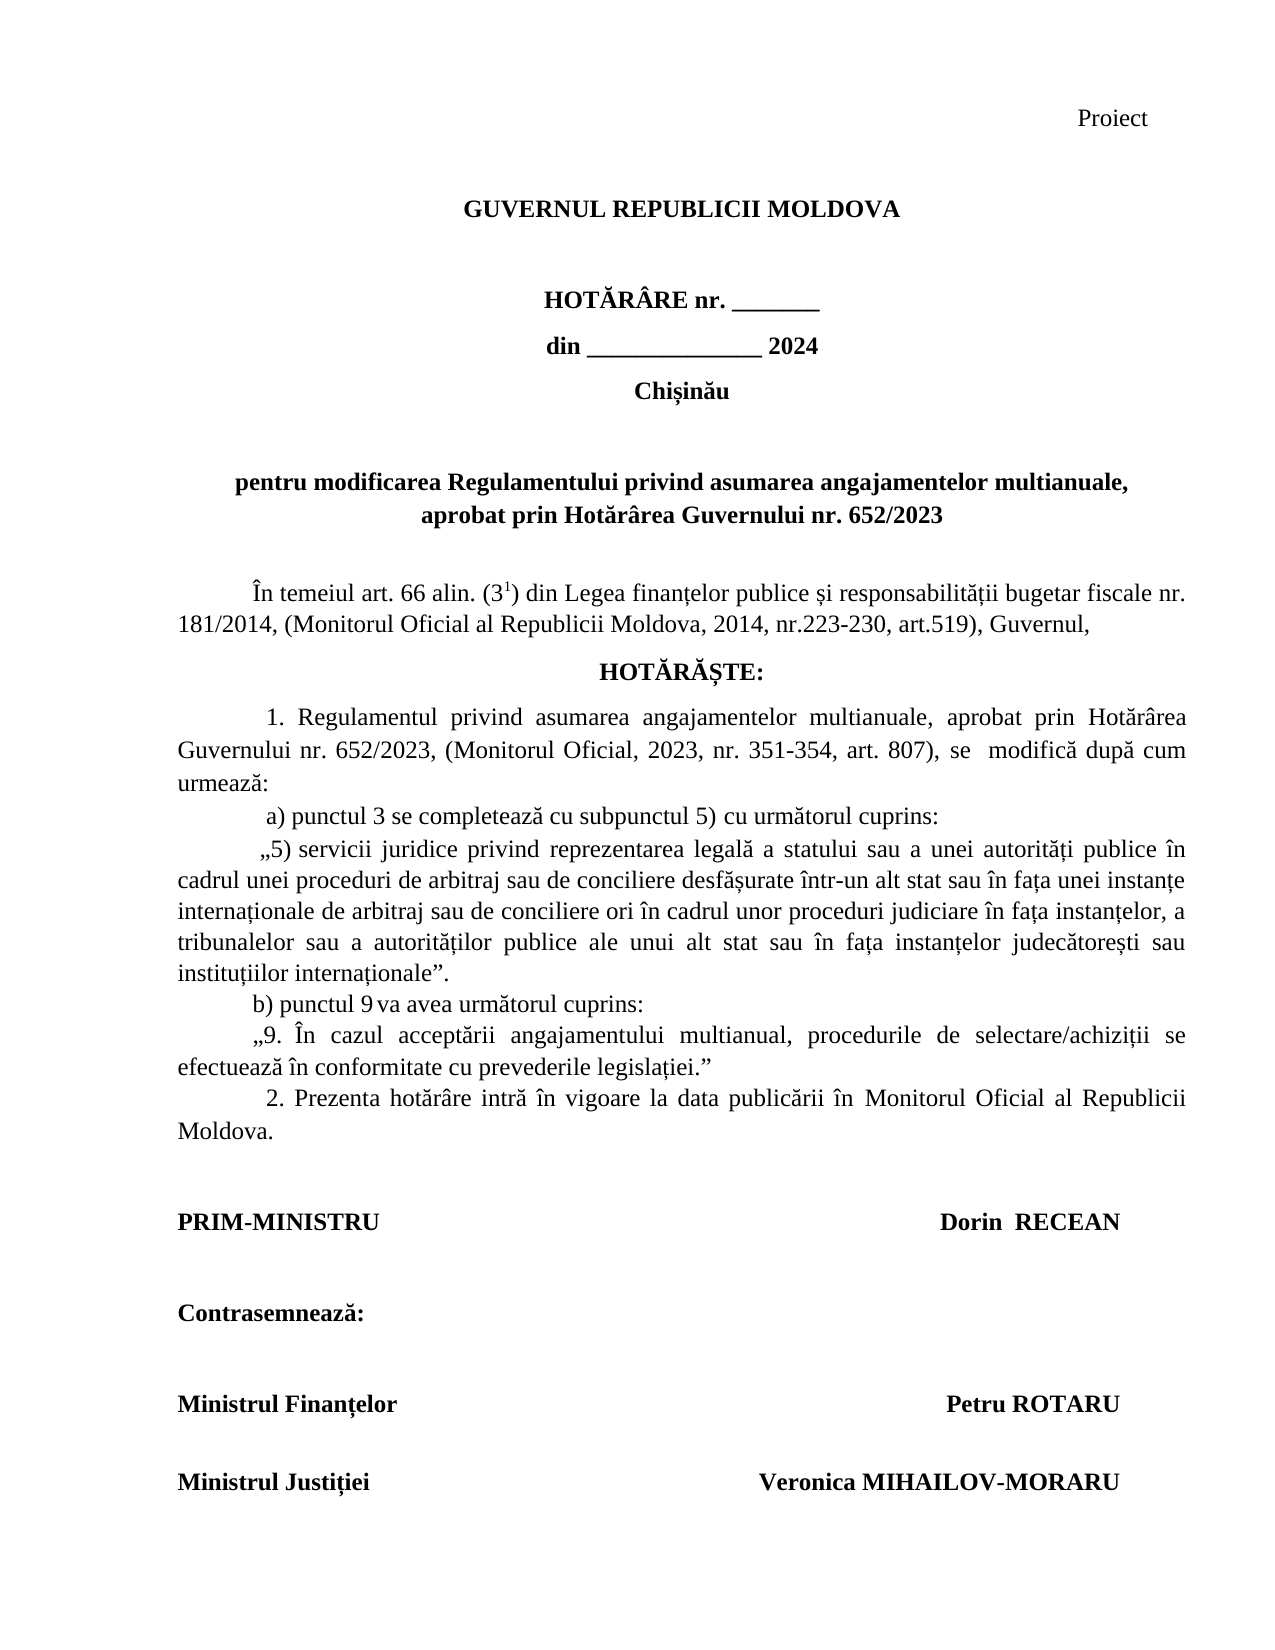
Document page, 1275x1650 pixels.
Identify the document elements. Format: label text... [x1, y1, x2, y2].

text Ministrul Finanțelor Petru ROTARU [177, 1389, 1122, 1418]
text Proiect [1002, 103, 1186, 132]
text 1. Regulamentul privind asumarea angajamentelor multianuale, aprobat prin Hotărârea Guvernului nr. 652/2023, (Monitorul Oficial, 2023, nr. 351-354, art. 807), se modifică după cum urmează: [177, 702, 1186, 797]
text „9. În cazul acceptării angajamentului multianual, procedurile de selectare/achiziții se efectuează în conformitate cu prevederile legislației.” [177, 1021, 1186, 1080]
text HOTĂRÂRE nr. _______ [177, 285, 1186, 314]
text HOTĂRĂȘTE: [177, 657, 1186, 686]
text Ministrul Justiției Veronica MIHAILOV-MORARU [177, 1467, 1122, 1496]
text Chișinău [177, 376, 1186, 405]
text GUVERNUL REPUBLICII MOLDOVA [177, 194, 1186, 223]
text 2. Prezenta hotărâre intră în vigoare la data publicării în Monitorul Oficial al Republicii Moldova. [177, 1083, 1186, 1144]
text În temeiul art. 66 alin. (31) din Legea finanțelor publice și responsabilității bugetar fiscale nr. 181/2014, (Monitorul Oficial al Republicii Moldova, 2014, nr.223-230, art.519), Guvernul, [177, 578, 1186, 638]
text aprobat prin Hotărârea Guvernului nr. 652/2023 [177, 500, 1186, 529]
text pentru modificarea Regulamentului privind asumarea angajamentelor multianuale, [177, 467, 1186, 496]
text a) punctul 3 se completează cu subpunctul 5) cu următorul cuprins: [177, 801, 1186, 830]
text din ______________ 2024 [177, 331, 1186, 359]
text PRIM-MINISTRU Dorin RECEAN [177, 1207, 1122, 1236]
text b) punctul 9 va avea următorul cuprins: [177, 989, 1186, 1018]
text Contrasemnează: [177, 1298, 1122, 1327]
text „5) servicii juridice privind reprezentarea legală a statului sau a unei autorități publice în cadrul unei proceduri de arbitraj sau de conciliere desfășurate într-un alt stat sau în fața unei instanțe internaționale de arbitraj sau de conciliere ori în cadrul unor proceduri judiciare în fața instanțelor, a tribunalelor sau a autorităților publice ale unui alt stat sau în fața instanțelor judecătorești sau instituțiilor internaționale”. [177, 834, 1186, 987]
